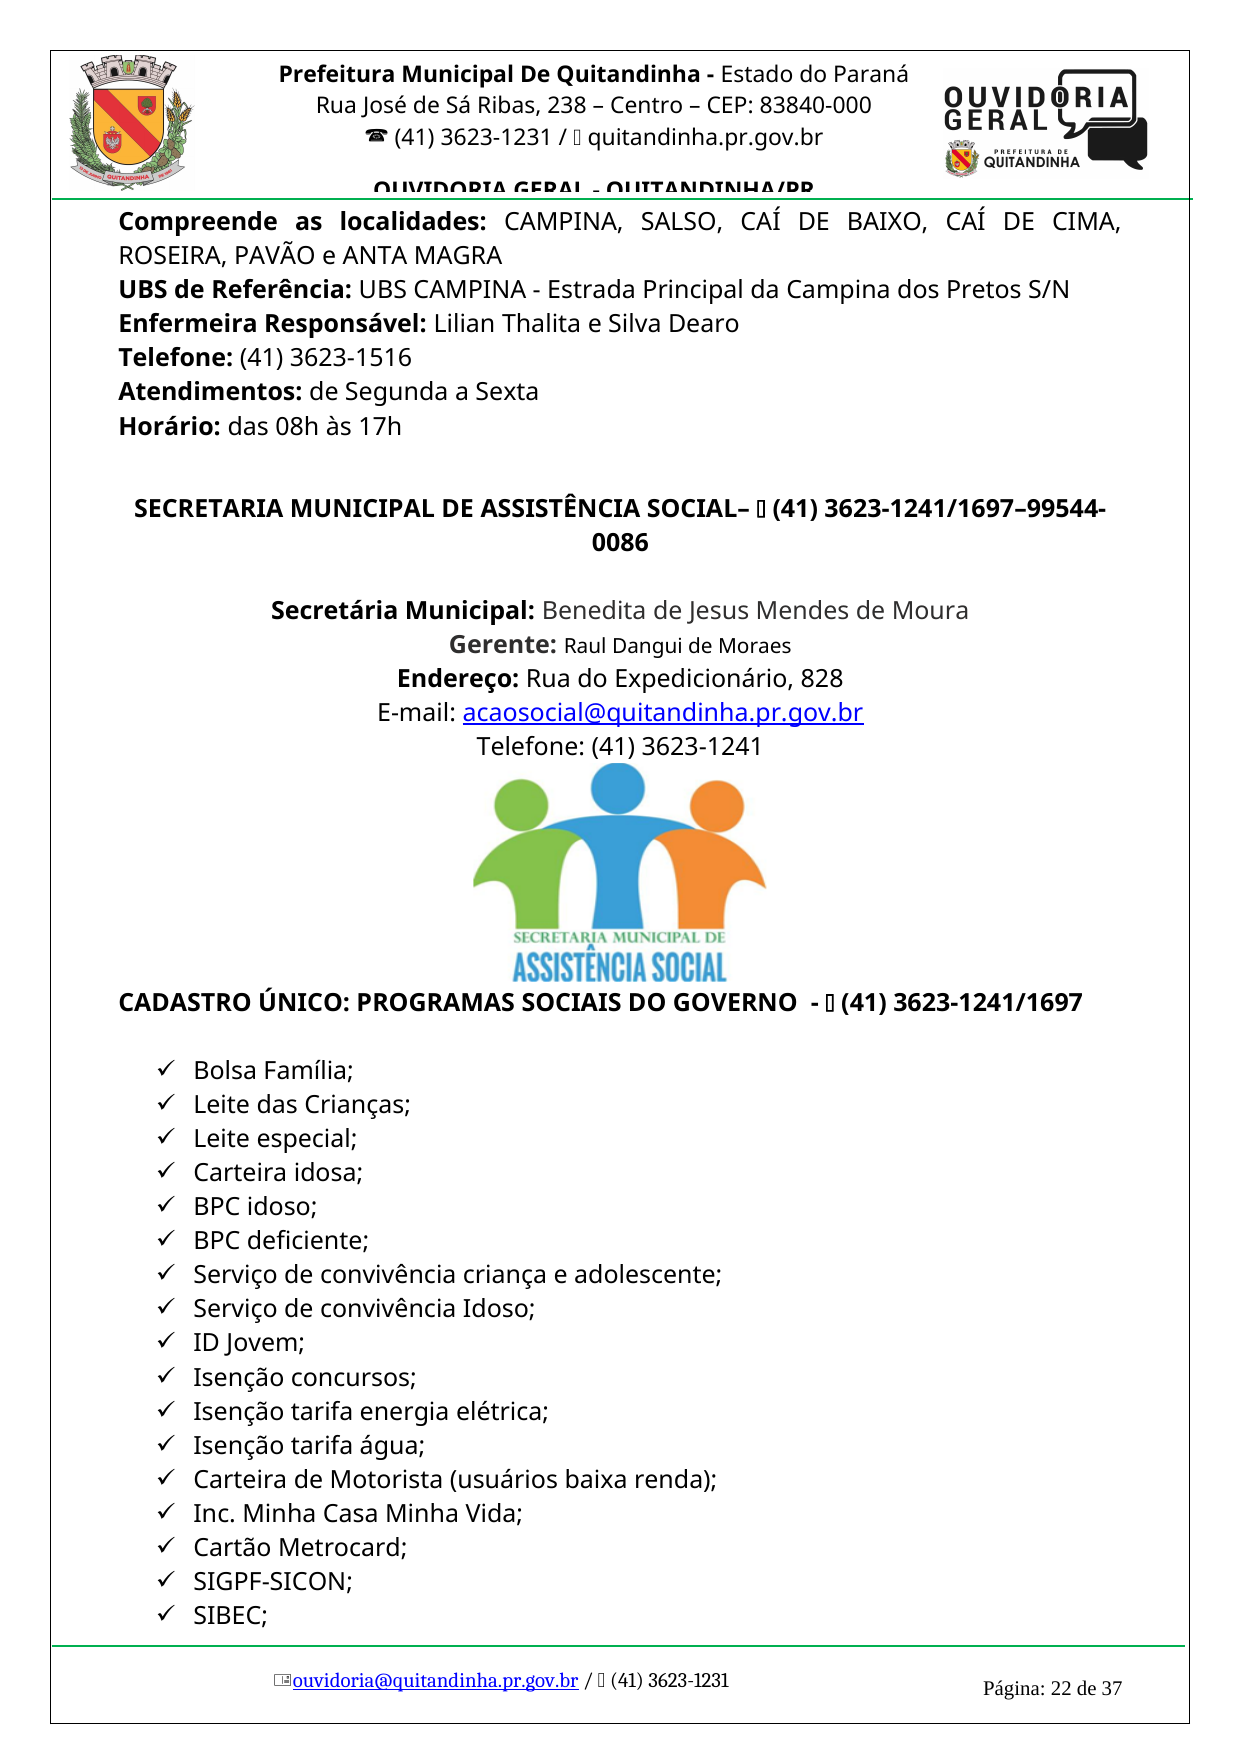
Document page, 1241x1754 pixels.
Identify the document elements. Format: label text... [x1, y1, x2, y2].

list Isenção tarifa energia elétrica; [156, 1393, 1122, 1427]
text Horário: das 08h às 17h [118, 408, 1122, 442]
text Gerente: Raul Dangui de Moraes [118, 627, 1122, 661]
picture [69, 55, 195, 191]
list Carteira idosa; [156, 1155, 1122, 1189]
subtitle SECRETARIA MUNICIPAL DE ASSISTÊNCIA SOCIAL– (41) 3623-1241/1697–99544-0086 [118, 490, 1122, 558]
text Endereço: Rua do Expedicionário, 828 [118, 661, 1122, 695]
list Serviço de convivência criança e adolescente; [156, 1257, 1122, 1291]
list SIBEC; [156, 1598, 1122, 1632]
text Secretária Municipal: Benedita de Jesus Mendes de Moura [118, 592, 1122, 627]
text Atendimentos: de Segunda a Sexta [118, 374, 1122, 408]
list Carteira de Motorista (usuários baixa renda); [156, 1461, 1122, 1495]
picture [942, 68, 1149, 179]
list Leite especial; [156, 1121, 1122, 1155]
text UBS de Referência: UBS CAMPINA - Estrada Principal da Campina dos Pretos S/N [118, 272, 1122, 306]
list Inc. Minha Casa Minha Vida; [156, 1495, 1122, 1529]
list Leite das Crianças; [156, 1087, 1122, 1121]
text Compreende as localidades: CAMPINA, SALSO, CAÍ DE BAIXO, CAÍ DE CIMA, ROSEIRA, PAVÃO e ANTA MAGRA [118, 204, 1122, 272]
list BPC deficiente; [156, 1223, 1122, 1257]
text Telefone: (41) 3623-1241 [118, 729, 1122, 763]
list SIGPF-SICON; [156, 1563, 1122, 1598]
text E-mail: acaosocial@quitandinha.pr.gov.br [118, 695, 1122, 729]
text Telefone: (41) 3623-1516 [118, 340, 1122, 374]
list Cartão Metrocard; [156, 1529, 1122, 1563]
list Bolsa Família; [156, 1053, 1122, 1087]
list Isenção tarifa água; [156, 1427, 1122, 1461]
text Enfermeira Responsável: Lilian Thalita e Silva Dearo [118, 306, 1122, 340]
list Serviço de convivência Idoso; [156, 1291, 1122, 1325]
list BPC idoso; [156, 1189, 1122, 1223]
list ID Jovem; [156, 1325, 1122, 1359]
list Isenção concursos; [156, 1359, 1122, 1393]
subtitle CADASTRO ÚNICO: PROGRAMAS SOCIAIS DO GOVERNO - (41) 3623-1241/1697 [118, 984, 1122, 1018]
picture [472, 762, 769, 985]
